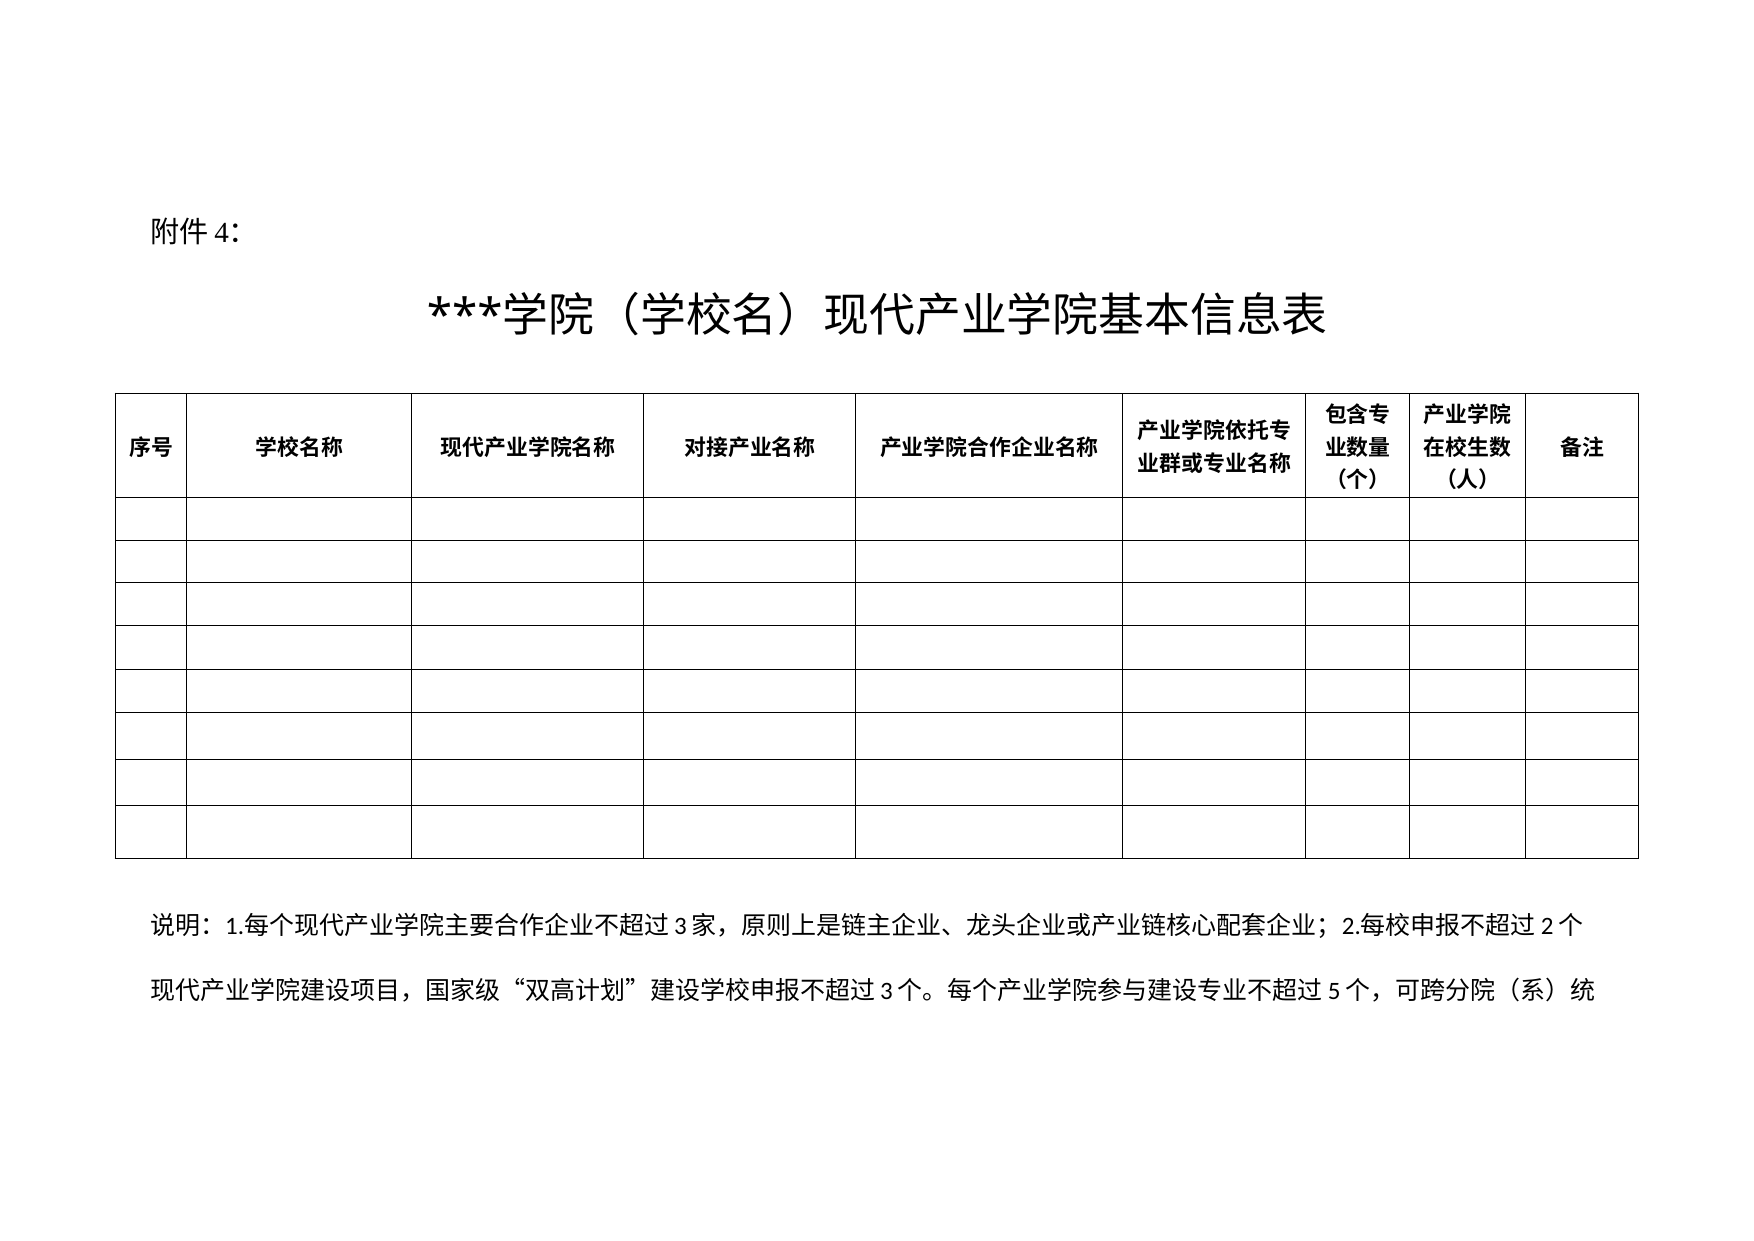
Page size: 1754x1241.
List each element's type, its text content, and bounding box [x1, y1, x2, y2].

text 附件4： [150, 198, 1604, 263]
table_cell [644, 760, 855, 805]
table_cell [644, 626, 855, 669]
table_cell [116, 626, 186, 669]
table_cell [1410, 583, 1525, 625]
table_cell [1410, 760, 1525, 805]
table_cell [116, 713, 186, 759]
table_cell [116, 670, 186, 712]
table_header 备注 [1526, 394, 1638, 497]
table_cell [856, 626, 1122, 669]
table_cell [644, 670, 855, 712]
table_cell [1306, 498, 1409, 540]
table_cell [856, 713, 1122, 759]
table_cell [644, 498, 855, 540]
table_cell [1526, 760, 1638, 805]
table_cell [1410, 713, 1525, 759]
table_cell [1306, 670, 1409, 712]
table_header 包含专业数量（个） [1306, 394, 1409, 497]
table_cell [1526, 541, 1638, 582]
table_header 产业学院合作企业名称 [856, 394, 1122, 497]
table_cell [187, 806, 411, 858]
table_cell [412, 760, 643, 805]
table_cell [856, 541, 1122, 582]
table_cell [1526, 626, 1638, 669]
table_cell [1306, 583, 1409, 625]
table_cell [412, 541, 643, 582]
table_cell [412, 626, 643, 669]
table_cell [187, 670, 411, 712]
table_cell [1410, 498, 1525, 540]
table_cell [1410, 626, 1525, 669]
table_header 现代产业学院名称 [412, 394, 643, 497]
table_cell [1526, 713, 1638, 759]
table_cell [116, 498, 186, 540]
table_cell [1306, 806, 1409, 858]
text ***学院（学校名）现代产业学院基本信息表 [150, 263, 1604, 360]
table_cell [1410, 670, 1525, 712]
table_cell [1526, 670, 1638, 712]
table_cell [1526, 806, 1638, 858]
table_cell [856, 583, 1122, 625]
table_cell [1123, 713, 1305, 759]
table_cell [187, 541, 411, 582]
table_cell [116, 760, 186, 805]
table_cell [856, 670, 1122, 712]
table_cell [1526, 498, 1638, 540]
table_cell [1306, 713, 1409, 759]
table_cell [644, 713, 855, 759]
table_cell [412, 670, 643, 712]
table_cell [116, 806, 186, 858]
table_cell [1123, 583, 1305, 625]
table_cell [187, 498, 411, 540]
table_cell [187, 626, 411, 669]
table_header 对接产业名称 [644, 394, 855, 497]
table_cell [412, 806, 643, 858]
table_cell [116, 541, 186, 582]
table_cell [1410, 806, 1525, 858]
table_cell [856, 806, 1122, 858]
table_cell [1123, 760, 1305, 805]
table_cell [412, 498, 643, 540]
table_cell [412, 713, 643, 759]
table_header 产业学院在校生数（人） [1410, 394, 1525, 497]
table_cell [187, 583, 411, 625]
table_cell [1306, 541, 1409, 582]
table_cell [644, 583, 855, 625]
table_cell [856, 498, 1122, 540]
table_cell [1123, 541, 1305, 582]
table_cell [856, 760, 1122, 805]
table_cell [1123, 626, 1305, 669]
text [150, 891, 1604, 1021]
table_cell [1410, 541, 1525, 582]
table_cell [116, 583, 186, 625]
table_cell [1306, 626, 1409, 669]
table_header 产业学院依托专业群或专业名称 [1123, 394, 1305, 497]
table_header 学校名称 [187, 394, 411, 497]
table_cell [1306, 760, 1409, 805]
table_cell [1123, 806, 1305, 858]
table_cell [644, 541, 855, 582]
table_cell [187, 713, 411, 759]
table_cell [1526, 583, 1638, 625]
table_cell [412, 583, 643, 625]
table_cell [1123, 670, 1305, 712]
table_cell [644, 806, 855, 858]
table_header 序号 [116, 394, 186, 497]
table_cell [1123, 498, 1305, 540]
table_cell [187, 760, 411, 805]
